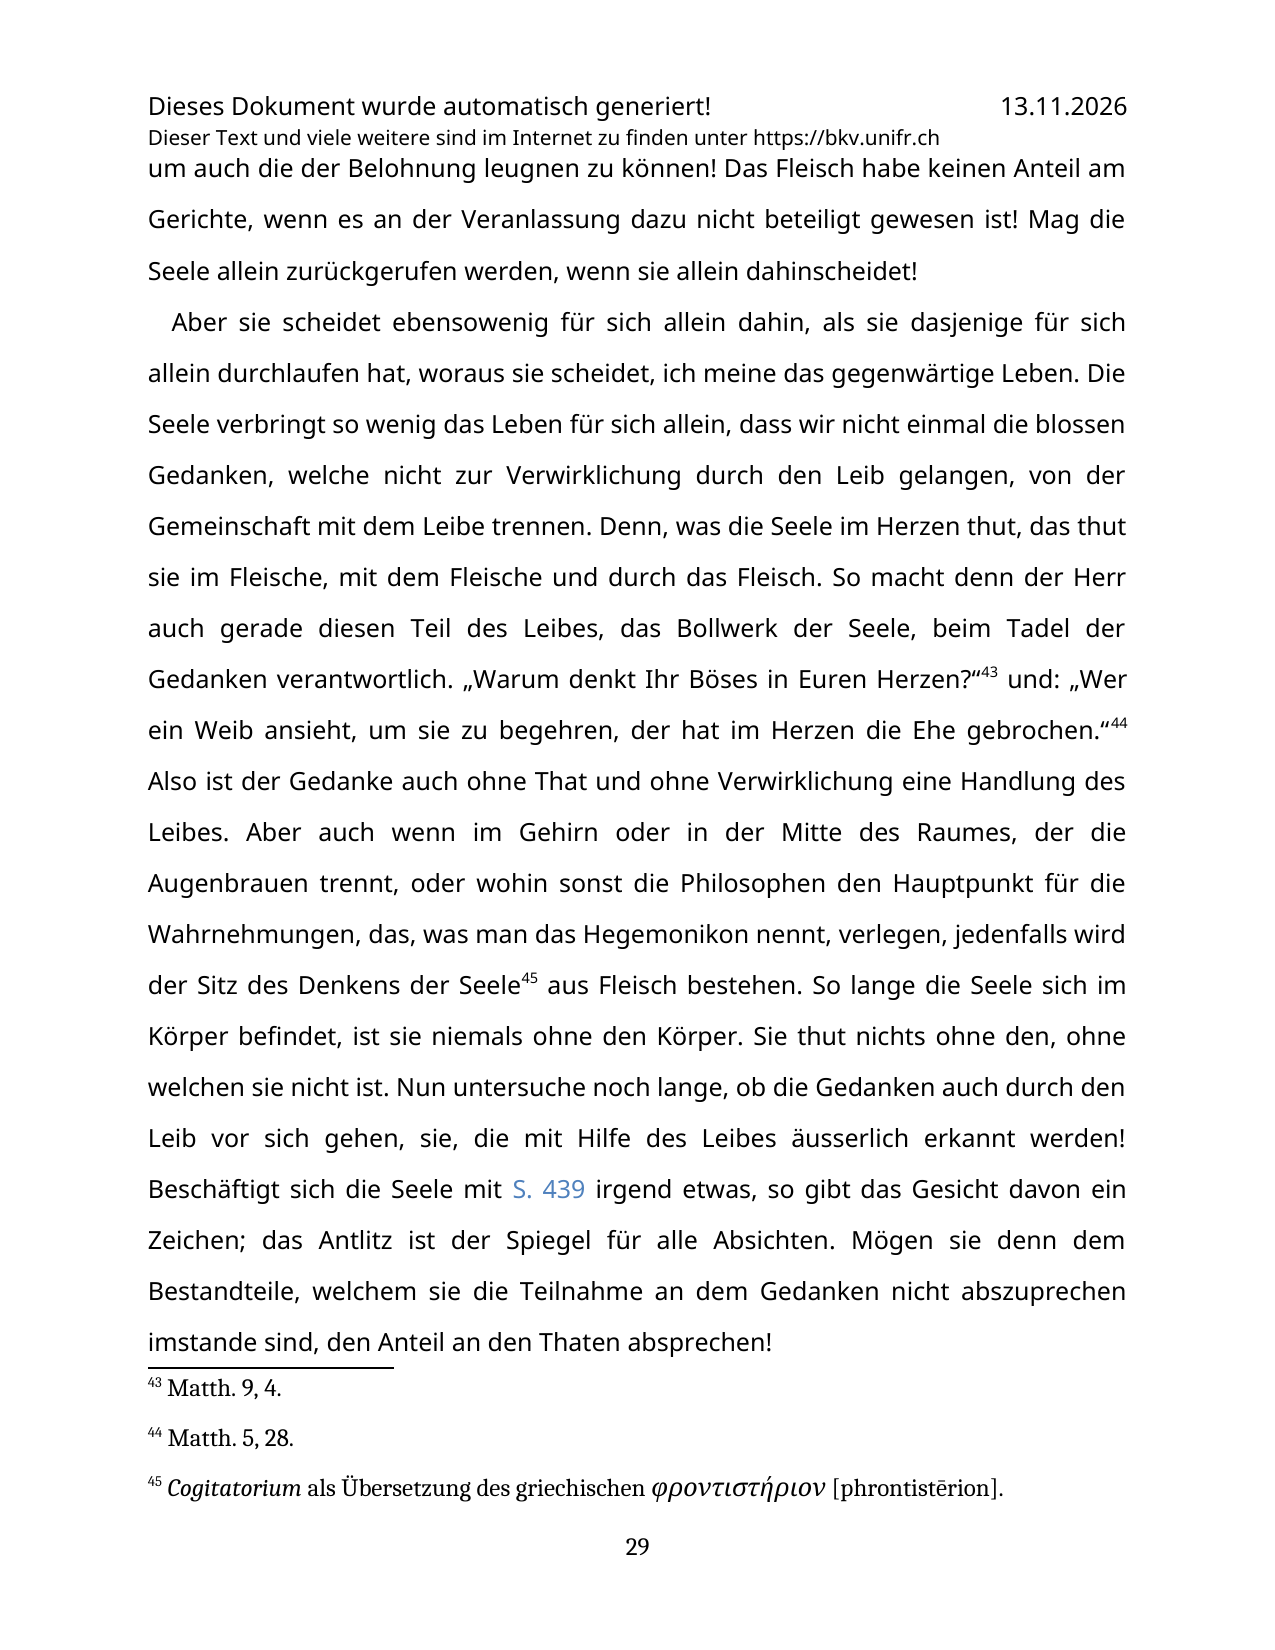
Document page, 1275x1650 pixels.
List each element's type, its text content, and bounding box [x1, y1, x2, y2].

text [148, 151, 1127, 287]
text Aber sie scheidet ebensowenig für sich allein dahin, als sie dasjenige für sich allein durchlaufen hat, woraus sie scheidet, ich meine das gegenwärtige Leben. Die Seele verbringt so wenig das Leben für sich allein, dass wir nicht einmal die blossen Gedanken, welche nicht zur Verwirklichung durch den Leib gelangen, von der Gemeinschaft mit dem Leibe trennen. Denn, was die Seele im Herzen thut, das thut sie im Fleische, mit dem Fleische und durch das Fleisch. So macht denn der Herr auch gerade diesen Teil des Leibes, das Bollwerk der Seele, beim Tadel der Gedanken verantwortlich. „Warum denkt Ihr Böses in Euren Herzen?“ und: „Wer ein Weib ansieht, um sie zu begehren, der hat im Herzen die Ehe gebrochen.“ Also ist der Gedanke auch ohne That und ohne Verwirklichung eine Handlung des Leibes. Aber auch wenn im Gehirn oder in der Mitte des Raumes, der die Augenbrauen trennt, oder wohin sonst die Philosophen den Hauptpunkt für die Wahrnehmungen, das, was man das Hegemonikon nennt, verlegen, jedenfalls wird der Sitz des Denkens der Seele aus Fleisch bestehen. So lange die Seele sich im Körper befindet, ist sie niemals ohne den Körper. Sie thut nichts ohne den, ohne welchen sie nicht ist. Nun untersuche noch lange, ob die Gedanken auch durch den Leib vor sich gehen, sie, die mit Hilfe des Leibes äusserlich erkannt werden! Beschäftigt sich die Seele mit S. 439 irgend etwas, so gibt das Gesicht davon ein Zeichen; das Antlitz ist der Spiegel für alle Absichten. Mögen sie denn dem Bestandteile, welchem sie die Teilnahme an dem Gedanken nicht abszuprechen imstande sind, den Anteil an den Thaten absprechen! [148, 304, 1127, 1359]
